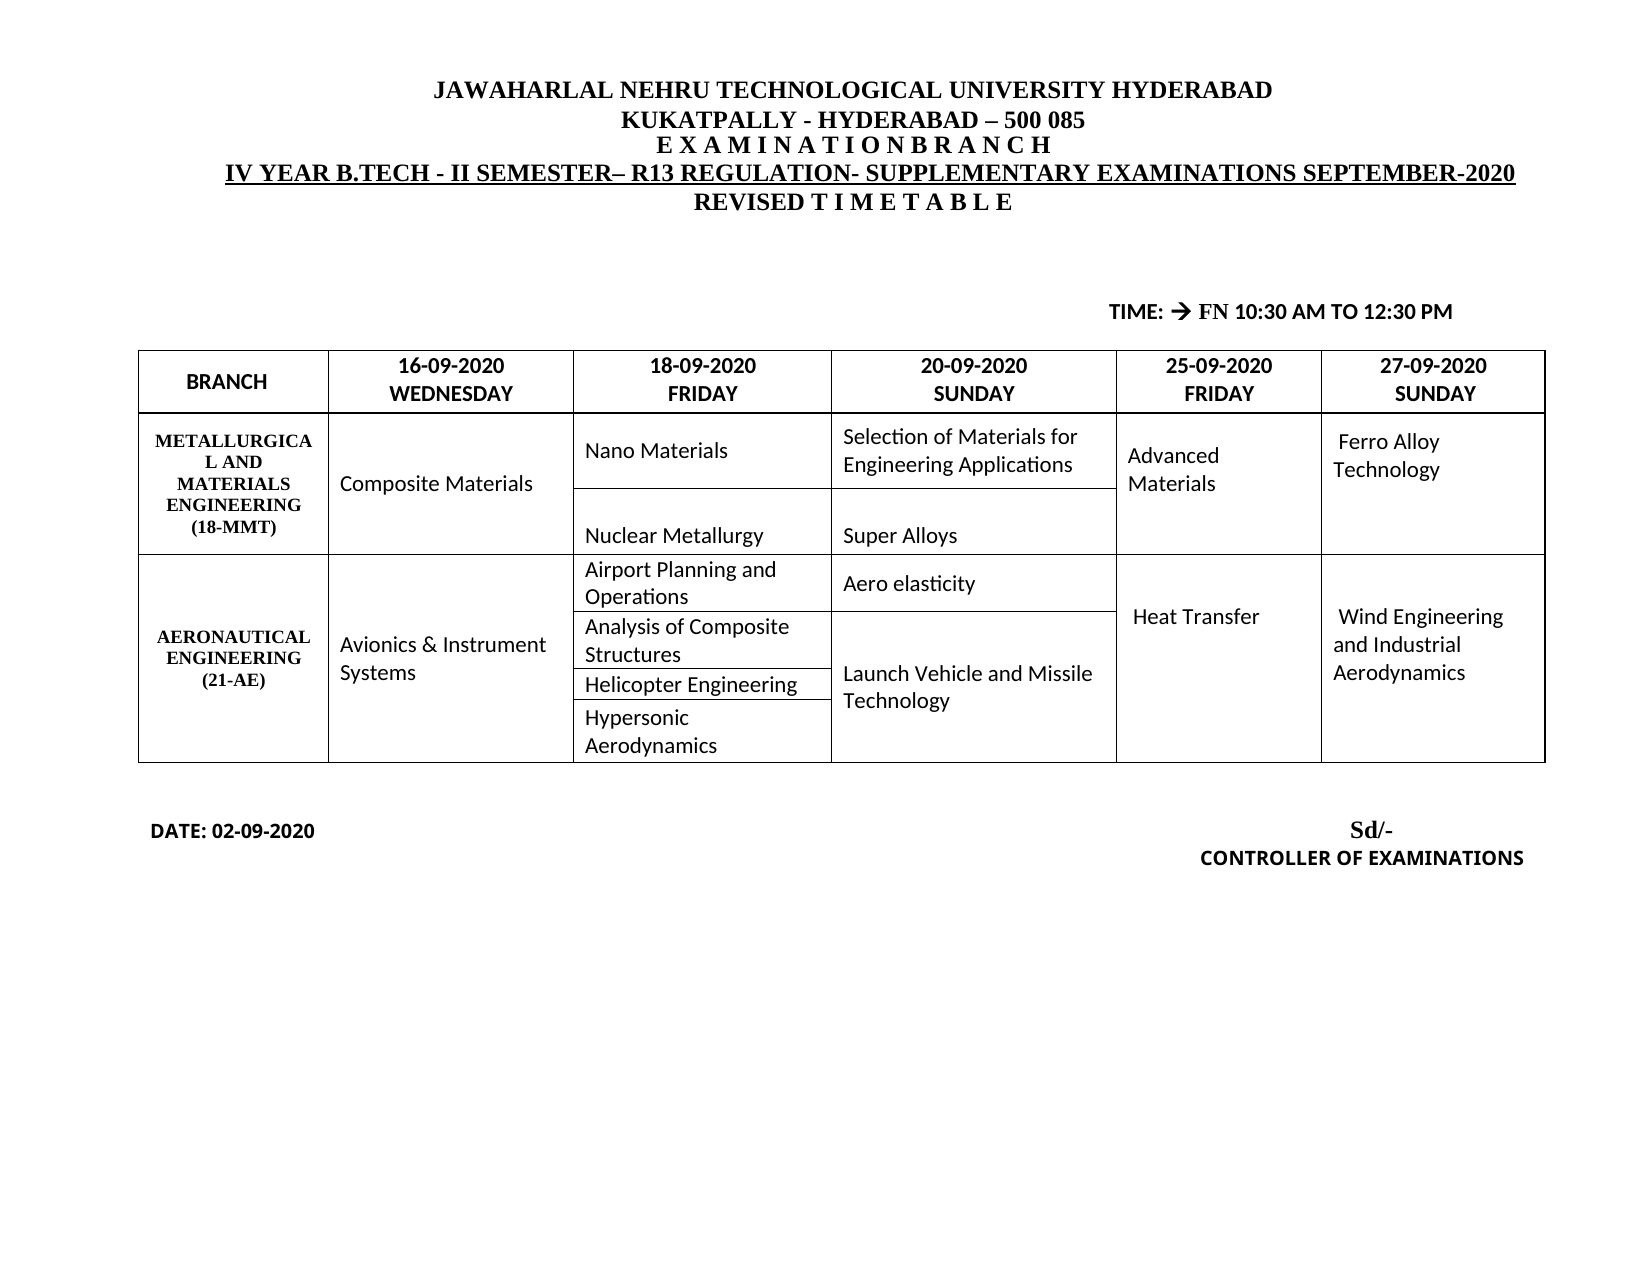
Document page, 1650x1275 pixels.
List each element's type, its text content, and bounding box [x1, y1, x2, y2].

table_cell Wind Engineering and Industrial Aerodynamics [1322, 555, 1544, 762]
table_header 20-09-2020 SUNDAY [832, 351, 1116, 412]
table_header 18-09-2020 FRIDAY [574, 351, 831, 412]
table_cell Nuclear Metallurgy [574, 517, 831, 554]
table_cell Heat Transfer [1117, 555, 1321, 762]
table_cell Selection of Materials for Engineering Applications [832, 414, 1116, 487]
table_cell Composite Materials [329, 414, 573, 554]
table_cell Advanced Materials [1117, 414, 1321, 554]
table_cell AERONAUTICAL ENGINEERING (21-AE) [139, 555, 328, 762]
table_header 16-09-2020 WEDNESDAY [329, 351, 573, 412]
table_cell Airport Planning and Operations [574, 555, 831, 611]
text TIME: FN 10:30 AM TO 12:30 PM [900, 297, 1556, 325]
table_cell Avionics & Instrument Systems [329, 555, 573, 762]
table_cell Hypersonic Aerodynamics [574, 700, 831, 762]
table_cell [574, 489, 831, 517]
table_cell [832, 489, 1116, 517]
table_header BRANCH [139, 351, 328, 412]
table_cell Launch Vehicle and Missile Technology [832, 612, 1116, 762]
text CONTROLLER OF EXAMINATIONS [1125, 844, 1556, 871]
text DATE: 02-09-2020 Sd/- [150, 816, 1556, 844]
table_cell Ferro Alloy Technology [1322, 414, 1544, 554]
table_cell Nano Materials [574, 414, 831, 487]
table_cell Helicopter Engineering [574, 669, 831, 699]
table_header 25-09-2020 FRIDAY [1117, 351, 1321, 412]
table_cell Aero elasticity [832, 555, 1116, 611]
table_cell Super Alloys [832, 517, 1116, 554]
table_cell Analysis of Composite Structures [574, 612, 831, 668]
table_cell METALLURGICAL AND MATERIALS ENGINEERING (18-MMT) [139, 414, 328, 554]
table_header 27-09-2020 SUNDAY [1322, 351, 1544, 412]
